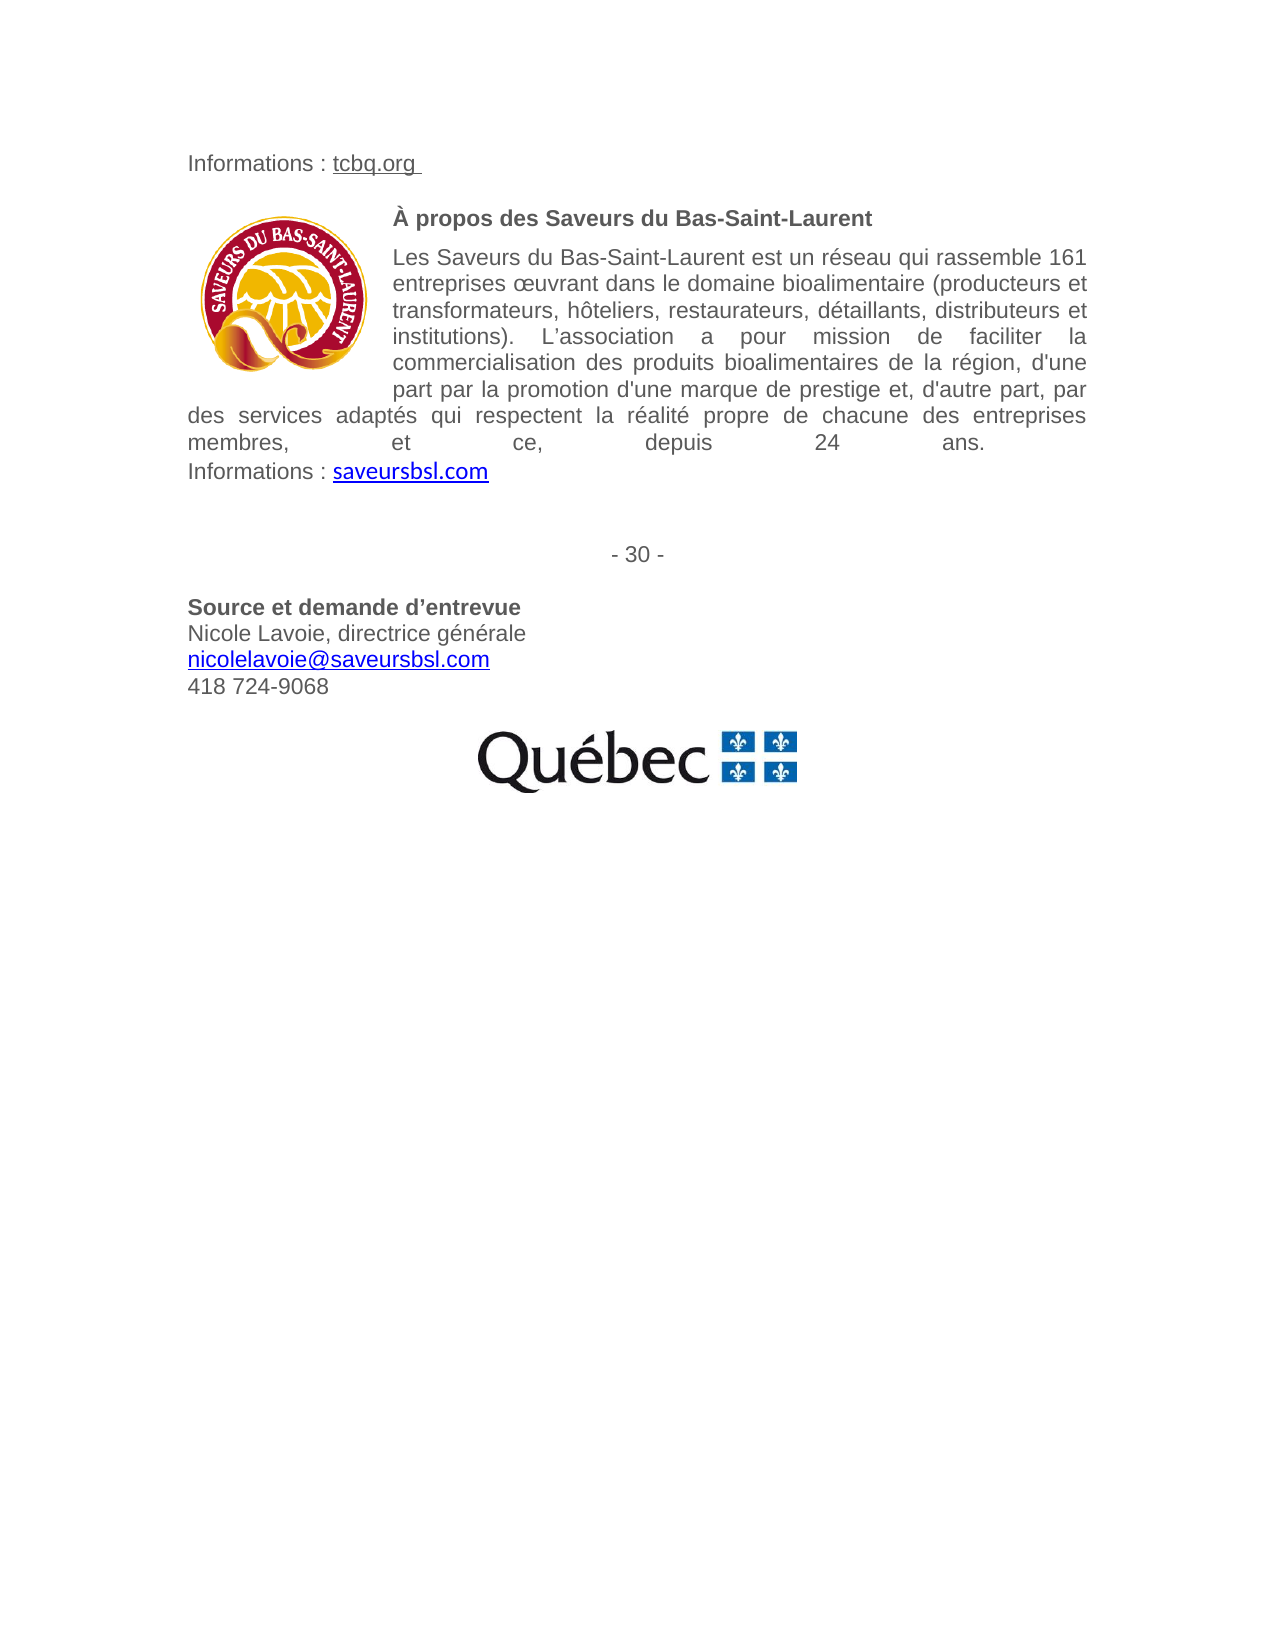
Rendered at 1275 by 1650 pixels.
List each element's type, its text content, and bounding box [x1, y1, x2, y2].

text Informations : tcbq.org [187, 150, 1087, 176]
text Les Saveurs du Bas-Saint-Laurent est un réseau qui rassemble 161 entreprises œuvrant dans le domaine bioalimentaire (producteurs et transformateurs, hôteliers, restaurateurs, détaillants, distributeurs et institutions). L’association a pour mission de faciliter la commercialisation des produits bioalimentaires de la région, d'une part par la promotion d'une marque de prestige et, d'autre part, par des services adaptés qui respectent la réalité propre de chacune des entreprises membres, et ce, depuis 24 ans. Informations : saveursbsl.com [187, 244, 1087, 485]
text - 30 - [187, 541, 1087, 567]
text nicolelavoie@saveursbsl.com [187, 646, 1087, 673]
text 418 724-9068 [187, 673, 1087, 699]
picture [478, 730, 797, 793]
text Nicole Lavoie, directrice générale [187, 620, 1087, 646]
picture [187, 208, 374, 380]
text Source et demande d’entrevue [187, 593, 1087, 620]
text À propos des Saveurs du Bas-Saint-Laurent [187, 205, 1087, 231]
